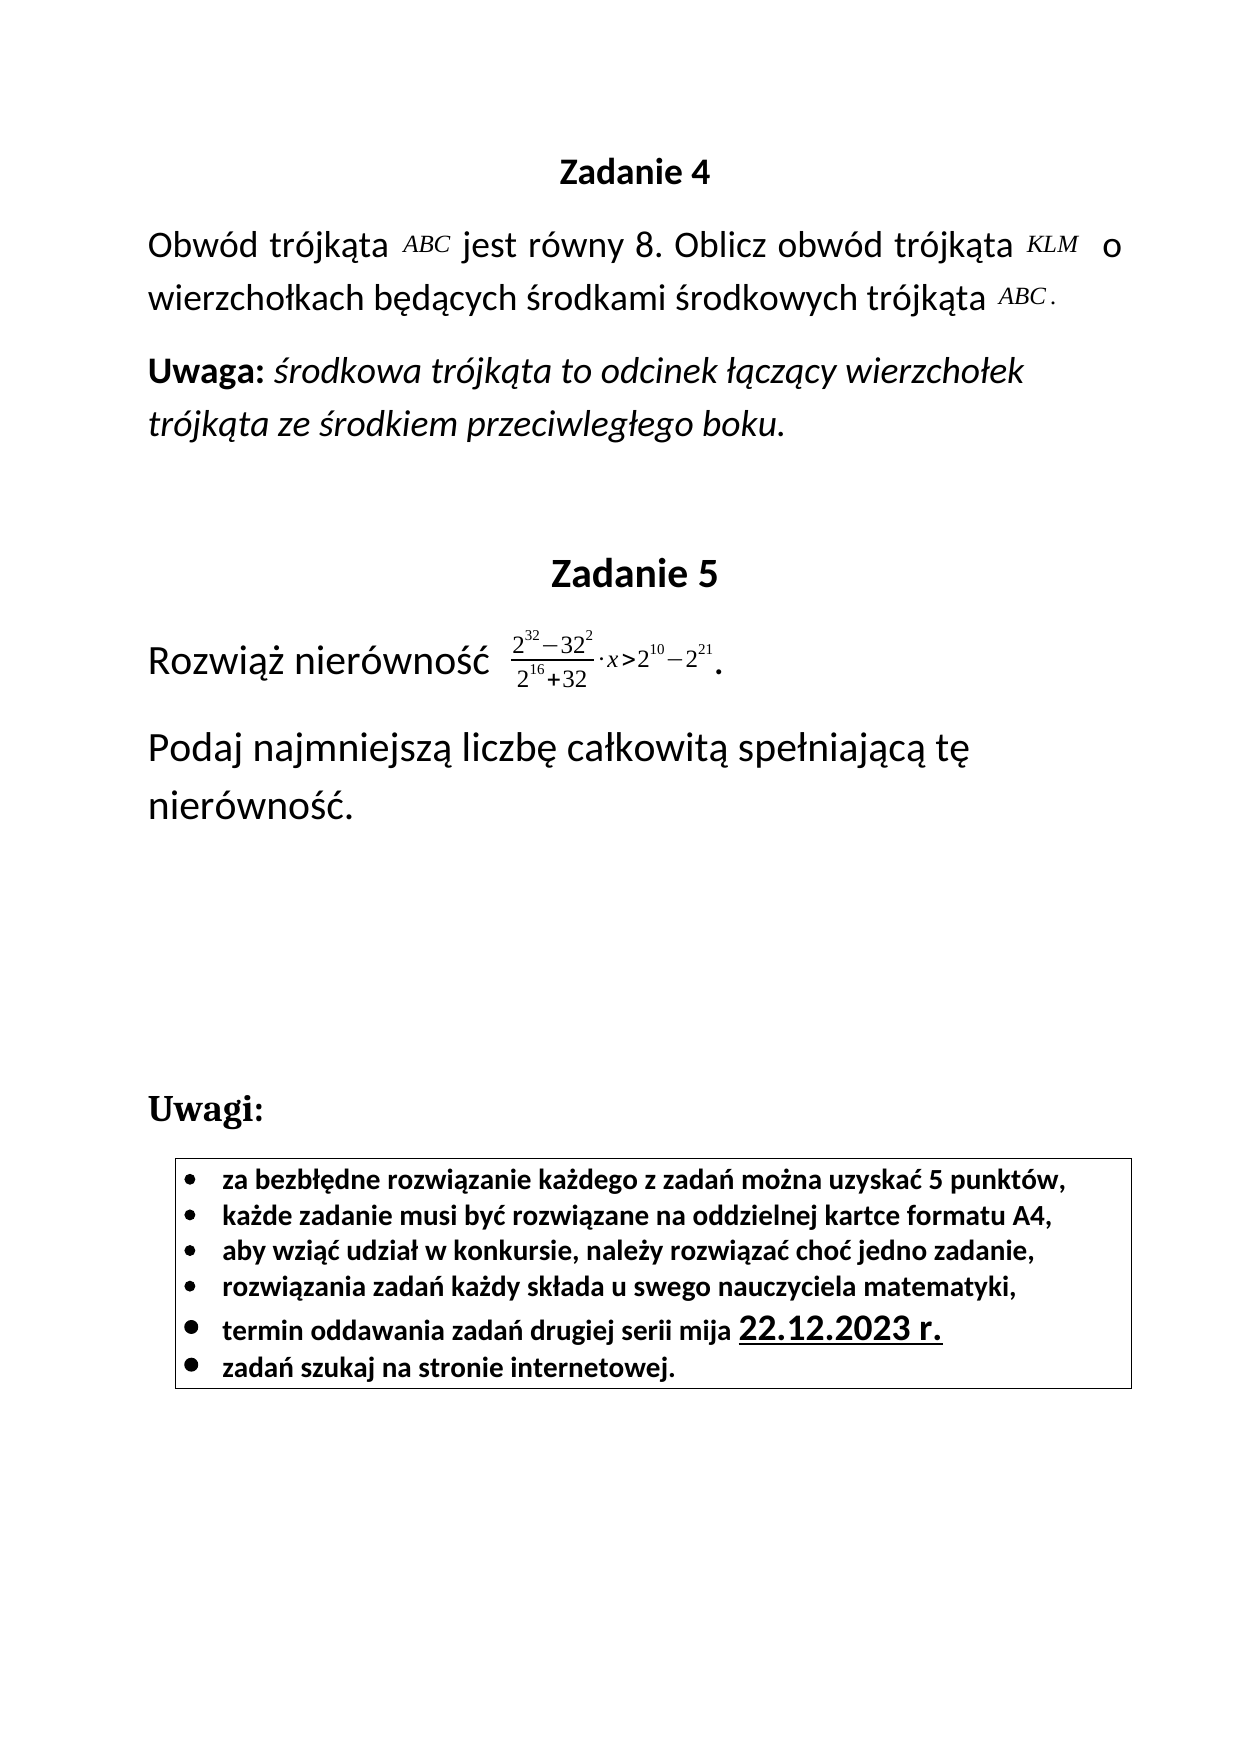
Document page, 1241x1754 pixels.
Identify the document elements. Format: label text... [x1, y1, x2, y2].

list zadań szukaj na stronie internetowej. [176, 1346, 1131, 1388]
text Obwód trójkąta jest równy 8. Oblicz obwód trójkąta o wierzchołkach będących środkami środkowych trójkąta [148, 221, 1122, 320]
list aby wziąć udział w konkursie, należy rozwiązać choć jedno zadanie, [176, 1229, 1131, 1265]
text Uwagi: [148, 1088, 1122, 1131]
text Uwaga: środkowa trójkąta to odcinek łączący wierzchołek trójkąta ze środkiem przeciwległego boku. [148, 347, 1122, 446]
list za bezbłędne rozwiązanie każdego z zadań można uzyskać 5 punktów, [176, 1159, 1131, 1194]
list rozwiązania zadań każdy składa u swego nauczyciela matematyki, [176, 1265, 1131, 1301]
list każde zadanie musi być rozwiązane na oddzielnej kartce formatu A4, [176, 1194, 1131, 1229]
text Podaj najmniejszą liczbę całkowitą spełniającą tę nierówność. [148, 721, 1122, 830]
text Zadanie 5 [148, 547, 1122, 598]
list termin oddawania zadań drugiej serii mija 22.12.2023 r. [176, 1301, 1131, 1346]
text Rozwiąż nierówność . [148, 626, 1122, 692]
text Zadanie 4 [148, 148, 1122, 193]
